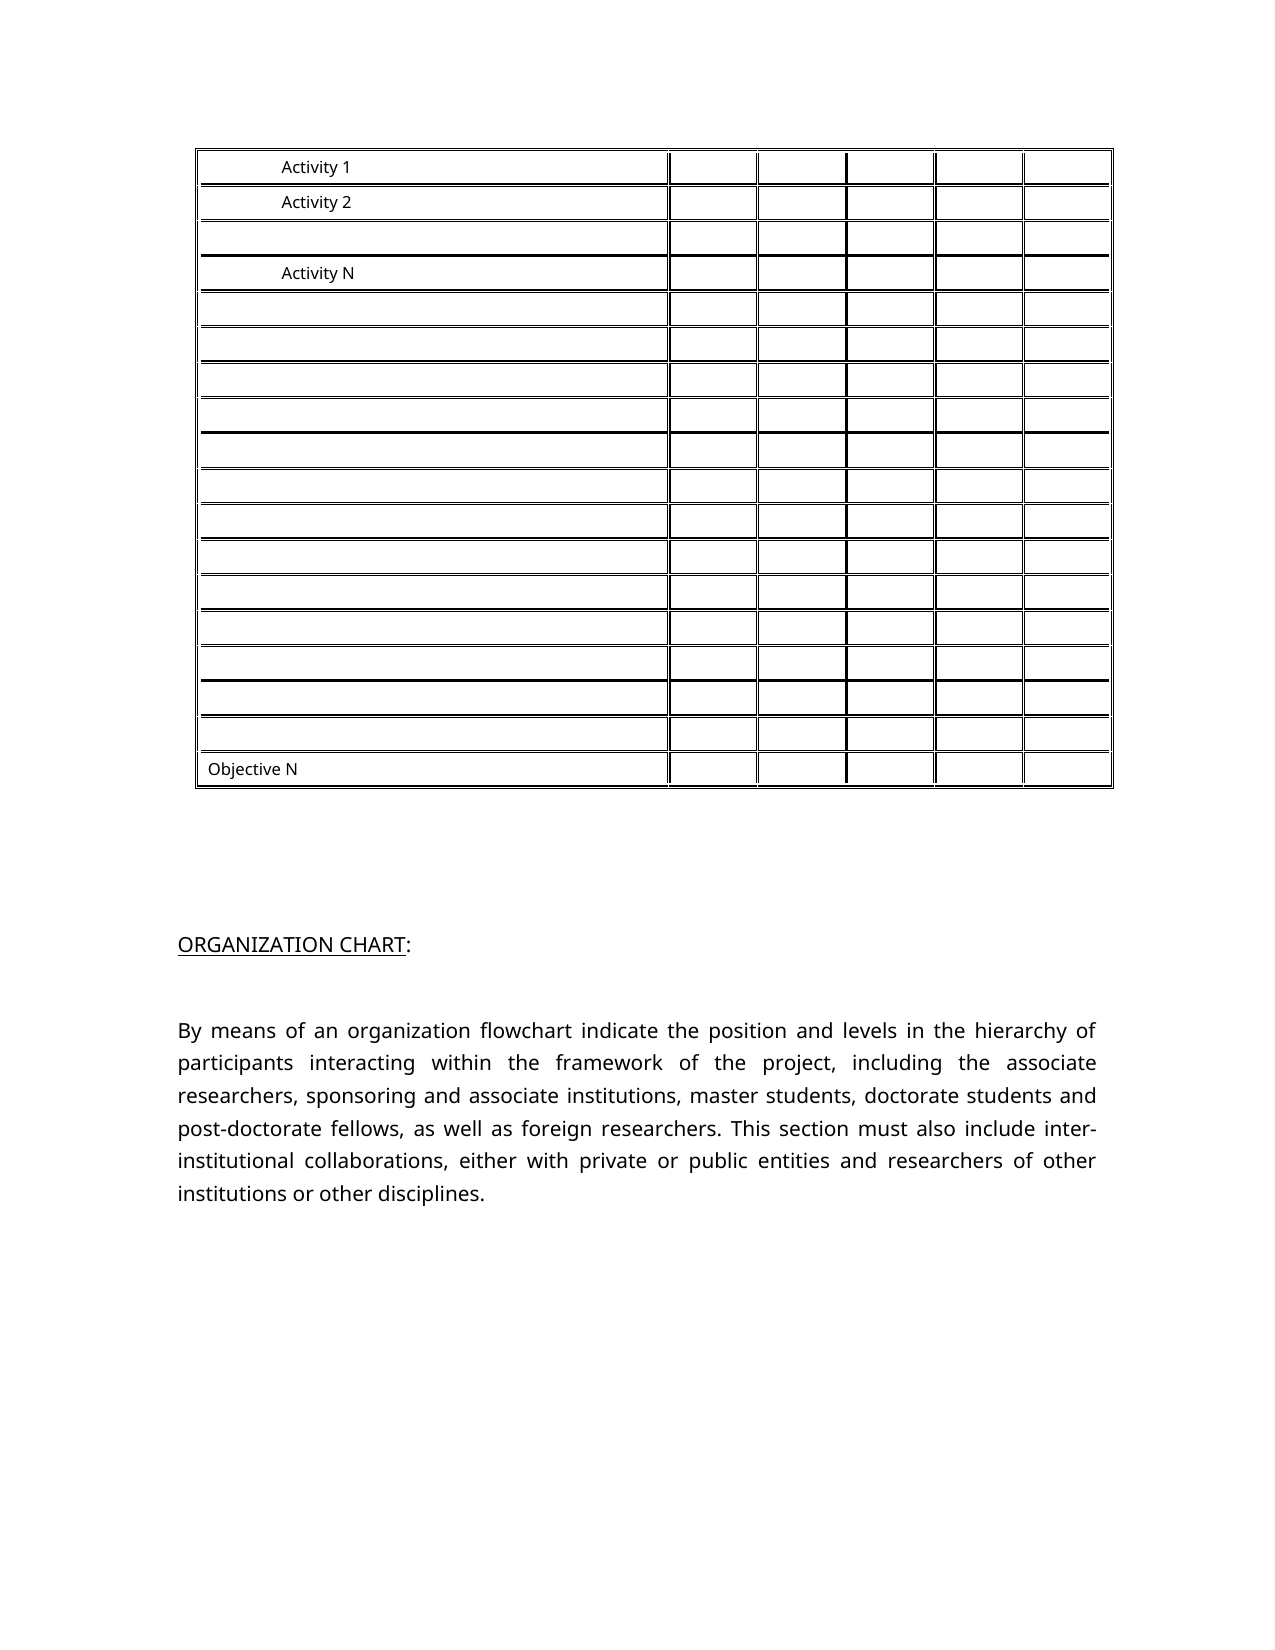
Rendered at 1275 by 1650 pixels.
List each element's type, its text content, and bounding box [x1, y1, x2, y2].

table_cell [848, 328, 933, 360]
table_cell [1024, 396, 1112, 431]
table_cell [669, 753, 758, 785]
table_cell [937, 293, 1022, 325]
table_cell [196, 573, 669, 608]
table_cell [937, 187, 1022, 218]
table_cell [937, 576, 1022, 608]
table_cell [198, 466, 667, 502]
table_cell [759, 187, 845, 218]
table_cell [937, 399, 1022, 431]
table_cell [848, 647, 933, 679]
table_cell [848, 293, 933, 325]
table_cell [198, 289, 667, 325]
table_cell [848, 541, 933, 573]
table_cell [1025, 714, 1111, 750]
table_cell [848, 222, 933, 254]
table_cell [671, 647, 756, 679]
table_cell [671, 222, 756, 254]
table_cell [671, 541, 756, 573]
table_cell Activity 2 [198, 183, 667, 218]
table_cell [1025, 466, 1111, 502]
table_cell [848, 364, 933, 396]
table_cell [671, 505, 756, 537]
table_cell [671, 682, 756, 714]
table_cell [937, 222, 1022, 254]
table_cell [1025, 254, 1111, 289]
table_cell [846, 149, 935, 183]
table_cell [937, 364, 1022, 396]
table_cell [935, 753, 1023, 785]
table_cell [759, 718, 845, 750]
table_cell [198, 431, 667, 466]
table_cell [671, 576, 756, 608]
table_cell [671, 470, 756, 502]
table_cell [198, 537, 667, 573]
table_cell [198, 714, 667, 750]
table_cell [669, 151, 758, 183]
table_cell [848, 257, 933, 289]
text By means of an organization flowchart indicate the position and levels in the hierarchy of participants interacting within the framework of the project, including the associate researchers, sponsoring and associate institutions, master students, doctorate students and post-doctorate fellows, as well as foreign researchers. This section must also include inter-institutional collaborations, either with private or public entities and researchers of other institutions or other disciplines. [177, 1016, 1098, 1207]
table_cell [937, 682, 1022, 714]
table_cell [1025, 608, 1111, 643]
table_cell [1025, 219, 1111, 254]
table_cell [937, 647, 1022, 679]
text ORGANIZATION CHART: [177, 931, 1098, 959]
table_cell [671, 257, 756, 289]
table_cell [848, 470, 933, 502]
table_cell [759, 434, 845, 466]
table_cell [937, 718, 1022, 750]
table_cell [758, 151, 846, 183]
table_cell [1025, 289, 1111, 325]
table_cell [759, 364, 845, 396]
table_cell [1025, 431, 1111, 466]
table_cell [848, 399, 933, 431]
table_cell [759, 222, 845, 254]
table_cell [196, 396, 669, 431]
table_cell [198, 608, 667, 643]
table_cell [937, 505, 1022, 537]
table_cell [759, 682, 845, 714]
table_cell [1024, 750, 1112, 785]
table_cell [759, 647, 845, 679]
table_cell [937, 541, 1022, 573]
table_cell [196, 325, 669, 360]
table_cell [198, 219, 667, 254]
table_cell Activity N [198, 254, 667, 289]
table_cell [198, 360, 667, 396]
table_cell [671, 399, 756, 431]
table_cell [198, 679, 667, 714]
table_cell [848, 505, 933, 537]
table_cell [759, 328, 845, 360]
table_cell [1024, 502, 1112, 537]
table_cell [196, 502, 669, 537]
table_cell [1025, 360, 1111, 396]
table_cell [1024, 325, 1112, 360]
table_cell [1024, 573, 1112, 608]
table_cell [759, 612, 845, 643]
table_cell [1025, 183, 1111, 218]
table_cell [848, 187, 933, 218]
table_cell [848, 434, 933, 466]
table_cell [671, 434, 756, 466]
table_cell [937, 470, 1022, 502]
table_cell [848, 612, 933, 643]
table_cell [759, 470, 845, 502]
table_cell Objective N [196, 750, 669, 785]
table_cell [759, 576, 845, 608]
table_cell [671, 328, 756, 360]
table_cell [937, 434, 1022, 466]
table_cell [759, 505, 845, 537]
table_cell Activity 1 [196, 149, 669, 183]
table_cell [848, 682, 933, 714]
table_cell [671, 718, 756, 750]
table_cell [848, 718, 933, 750]
table_cell [671, 612, 756, 643]
table_cell [759, 399, 845, 431]
table_cell [671, 364, 756, 396]
table_cell [198, 644, 667, 679]
table_cell [1025, 537, 1111, 573]
table_cell [848, 576, 933, 608]
table_cell [759, 541, 845, 573]
table_cell [759, 257, 845, 289]
table_cell [671, 293, 756, 325]
table_cell [937, 612, 1022, 643]
table_cell [671, 187, 756, 218]
table_cell [937, 328, 1022, 360]
table_cell [1025, 679, 1111, 714]
table_cell [1024, 151, 1111, 183]
table_cell [1025, 644, 1111, 679]
table_cell [937, 257, 1022, 289]
table_cell [846, 750, 935, 785]
table_cell [758, 753, 846, 785]
table_cell [935, 151, 1023, 183]
table_cell [759, 293, 845, 325]
